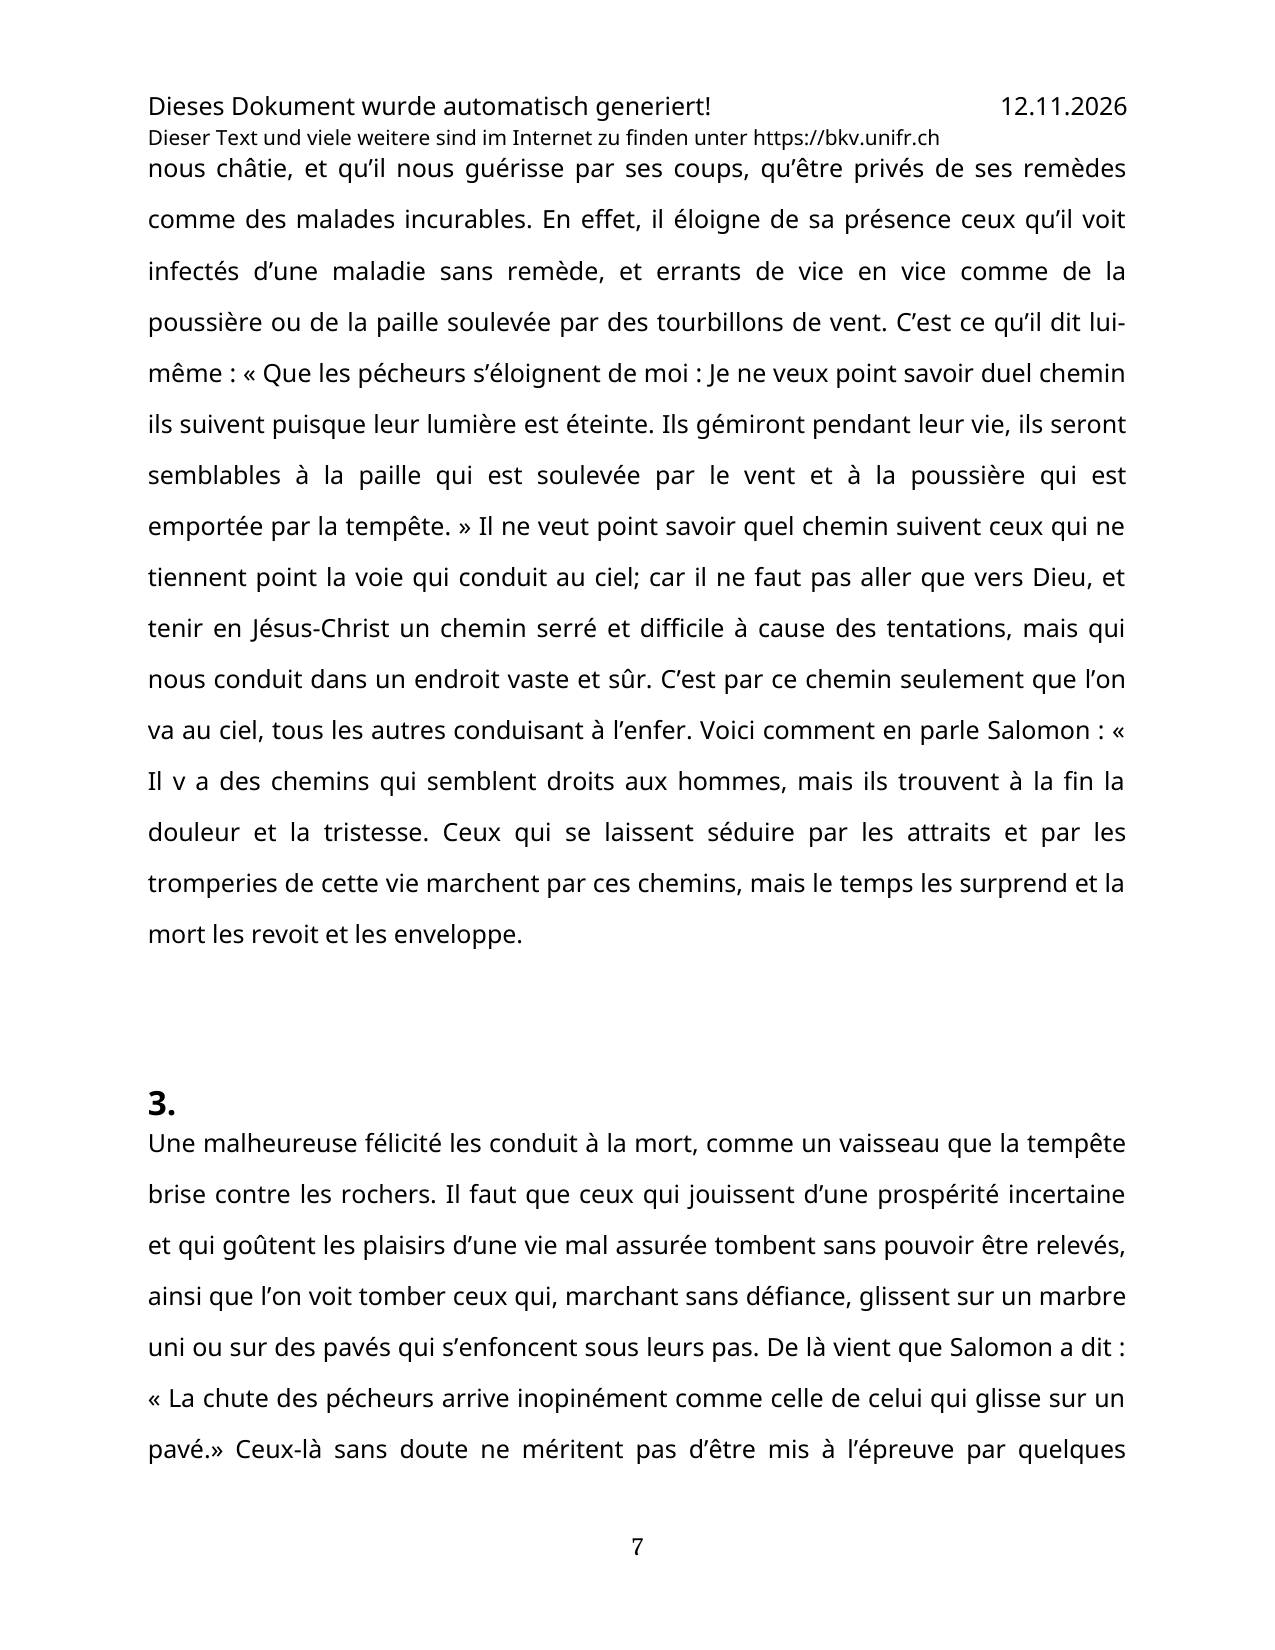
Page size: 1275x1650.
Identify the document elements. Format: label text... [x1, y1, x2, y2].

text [148, 151, 1127, 951]
subtitle 3. [148, 1080, 1127, 1126]
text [148, 1126, 1127, 1466]
